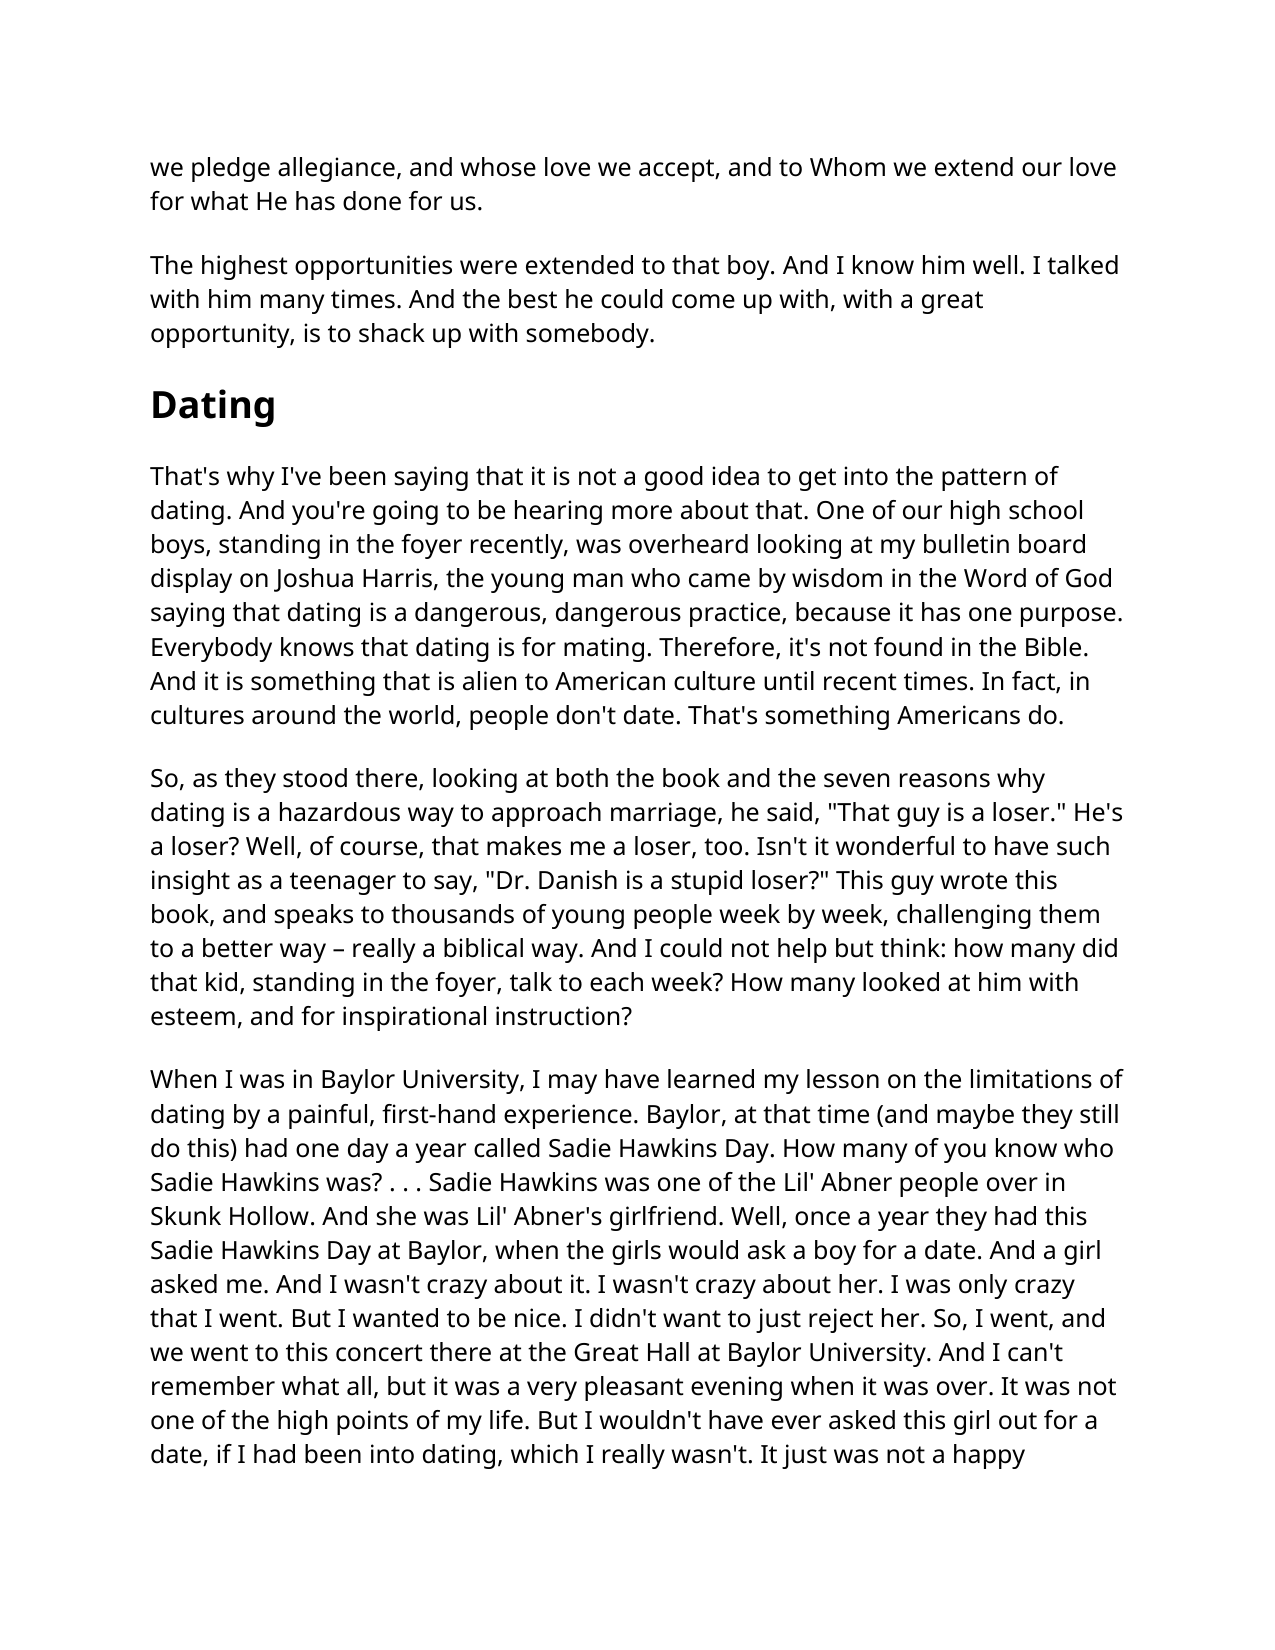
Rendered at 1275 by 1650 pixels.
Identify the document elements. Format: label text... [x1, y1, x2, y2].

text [150, 1062, 1125, 1471]
subtitle Dating [150, 379, 1125, 430]
text That's why I've been saying that it is not a good idea to get into the pattern of dating. And you're going to be hearing more about that. One of our high school boys, standing in the foyer recently, was overheard looking at my bulletin board display on Joshua Harris, the young man who came by wisdom in the Word of God saying that dating is a dangerous, dangerous practice, because it has one purpose. Everybody knows that dating is for mating. Therefore, it's not found in the Bible. And it is something that is alien to American culture until recent times. In fact, in cultures around the world, people don't date. That's something Americans do. [150, 459, 1125, 731]
text The highest opportunities were extended to that boy. And I know him well. I talked with him many times. And the best he could come up with, with a great opportunity, is to shack up with somebody. [150, 247, 1125, 349]
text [150, 150, 1125, 218]
text So, as they stood there, looking at both the book and the seven reasons why dating is a hazardous way to approach marriage, he said, "That guy is a loser." He's a loser? Well, of course, that makes me a loser, too. Isn't it wonderful to have such insight as a teenager to say, "Dr. Danish is a stupid loser?" This guy wrote this book, and speaks to thousands of young people week by week, challenging them to a better way – really a biblical way. And I could not help but think: how many did that kid, standing in the foyer, talk to each week? How many looked at him with esteem, and for inspirational instruction? [150, 761, 1125, 1033]
